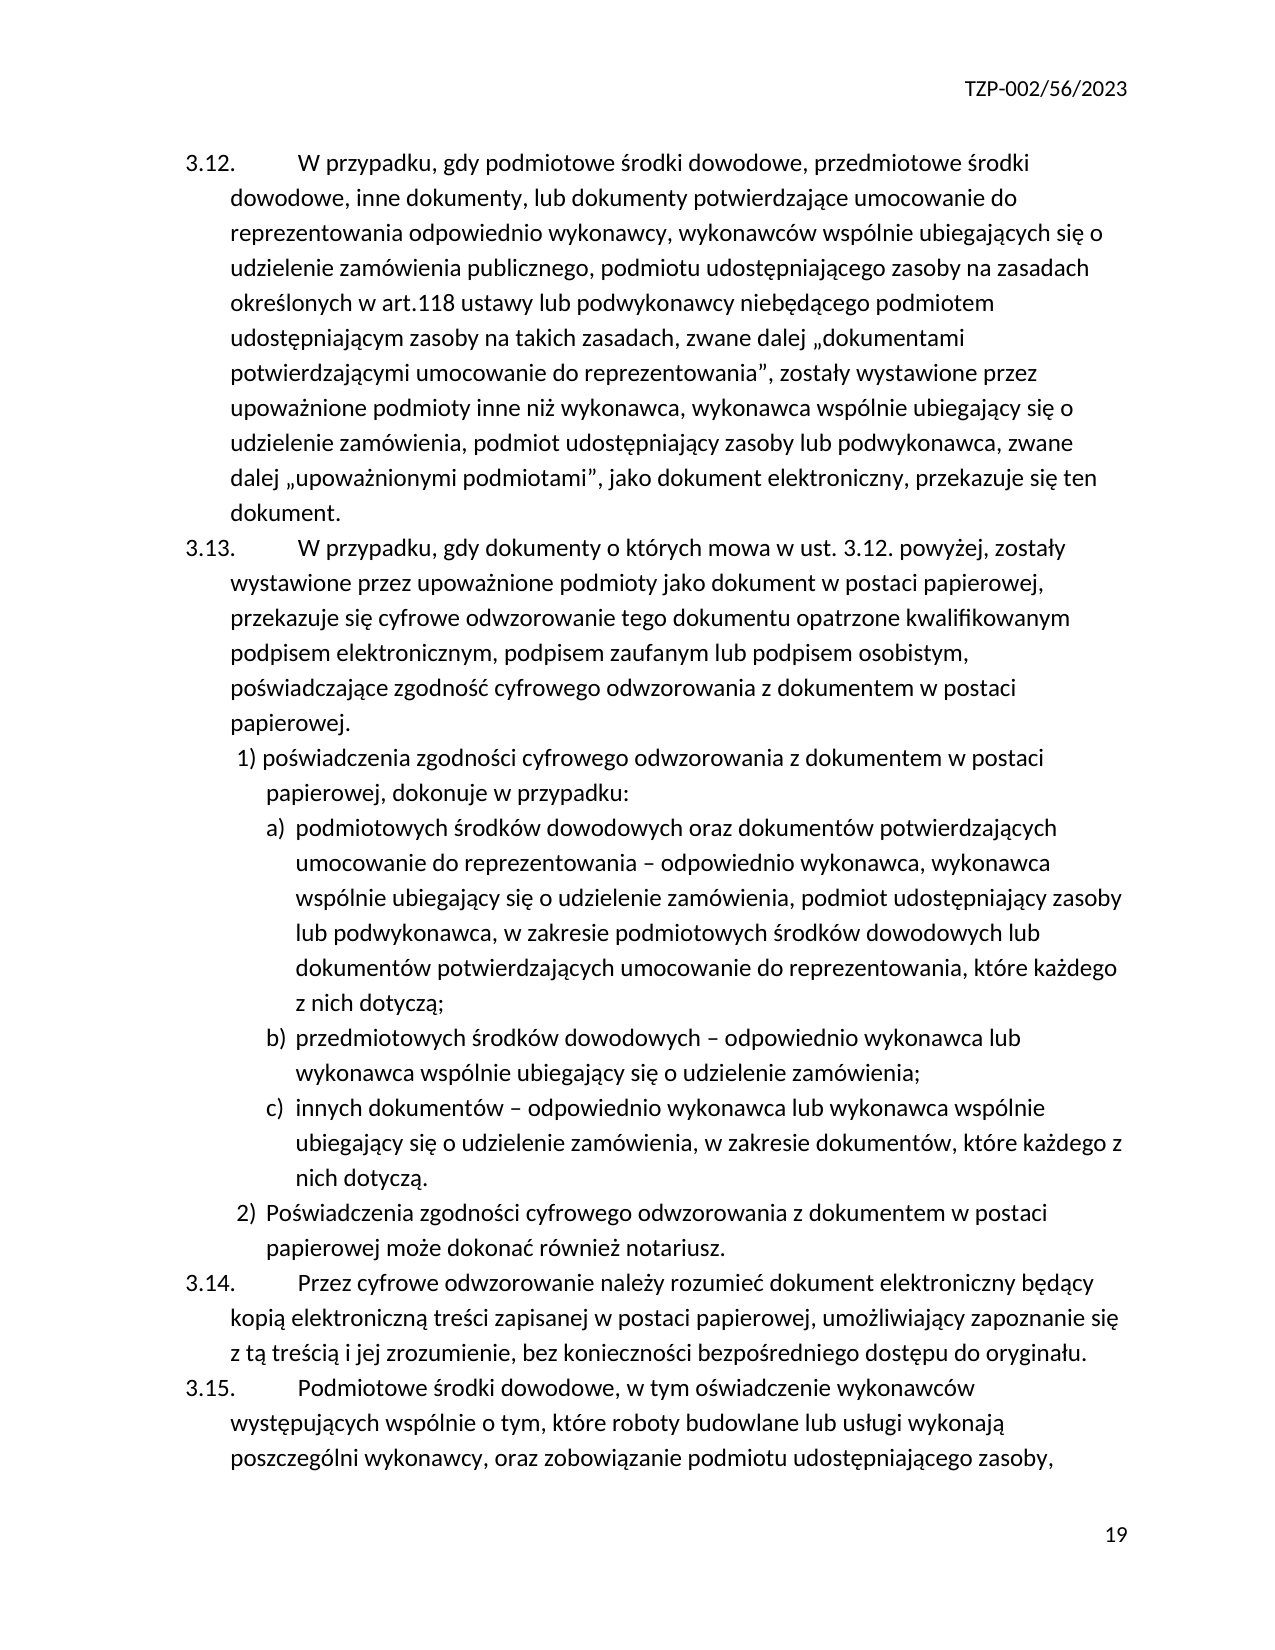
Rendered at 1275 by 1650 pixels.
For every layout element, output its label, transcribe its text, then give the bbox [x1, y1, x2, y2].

list b) przedmiotowych środków dowodowych – odpowiednio wykonawca lub wykonawca wspólnie ubiegający się o udzielenie zamówienia; [266, 1023, 1127, 1088]
list W przypadku, gdy dokumenty o których mowa w ust. 3.12. powyżej, zostały wystawione przez upoważnione podmioty jako dokument w postaci papierowej, przekazuje się cyfrowe odwzorowanie tego dokumentu opatrzone kwalifikowanym podpisem elektronicznym, podpisem zaufanym lub podpisem osobistym, poświadczające zgodność cyfrowego odwzorowania z dokumentem w postaci papierowej. [185, 533, 1127, 738]
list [185, 1373, 1127, 1473]
list 2) Poświadczenia zgodności cyfrowego odwzorowania z dokumentem w postaci papierowej może dokonać również notariusz. [236, 1198, 1127, 1263]
list c) innych dokumentów – odpowiednio wykonawca lub wykonawca wspólnie ubiegający się o udzielenie zamówienia, w zakresie dokumentów, które każdego z nich dotyczą. [266, 1093, 1127, 1193]
list Przez cyfrowe odwzorowanie należy rozumieć dokument elektroniczny będący kopią elektroniczną treści zapisanej w postaci papierowej, umożliwiający zapoznanie się z tą treścią i jej zrozumienie, bez konieczności bezpośredniego dostępu do oryginału. [185, 1268, 1127, 1368]
list 1) poświadczenia zgodności cyfrowego odwzorowania z dokumentem w postaci papierowej, dokonuje w przypadku: [236, 743, 1127, 808]
list W przypadku, gdy podmiotowe środki dowodowe, przedmiotowe środki dowodowe, inne dokumenty, lub dokumenty potwierdzające umocowanie do reprezentowania odpowiednio wykonawcy, wykonawców wspólnie ubiegających się o udzielenie zamówienia publicznego, podmiotu udostępniającego zasoby na zasadach określonych w art.118 ustawy lub podwykonawcy niebędącego podmiotem udostępniającym zasoby na takich zasadach, zwane dalej „dokumentami potwierdzającymi umocowanie do reprezentowania”, zostały wystawione przez upoważnione podmioty inne niż wykonawca, wykonawca wspólnie ubiegający się o udzielenie zamówienia, podmiot udostępniający zasoby lub podwykonawca, zwane dalej „upoważnionymi podmiotami”, jako dokument elektroniczny, przekazuje się ten dokument. [185, 148, 1127, 528]
list a) podmiotowych środków dowodowych oraz dokumentów potwierdzających umocowanie do reprezentowania – odpowiednio wykonawca, wykonawca wspólnie ubiegający się o udzielenie zamówienia, podmiot udostępniający zasoby lub podwykonawca, w zakresie podmiotowych środków dowodowych lub dokumentów potwierdzających umocowanie do reprezentowania, które każdego z nich dotyczą; [266, 813, 1127, 1018]
